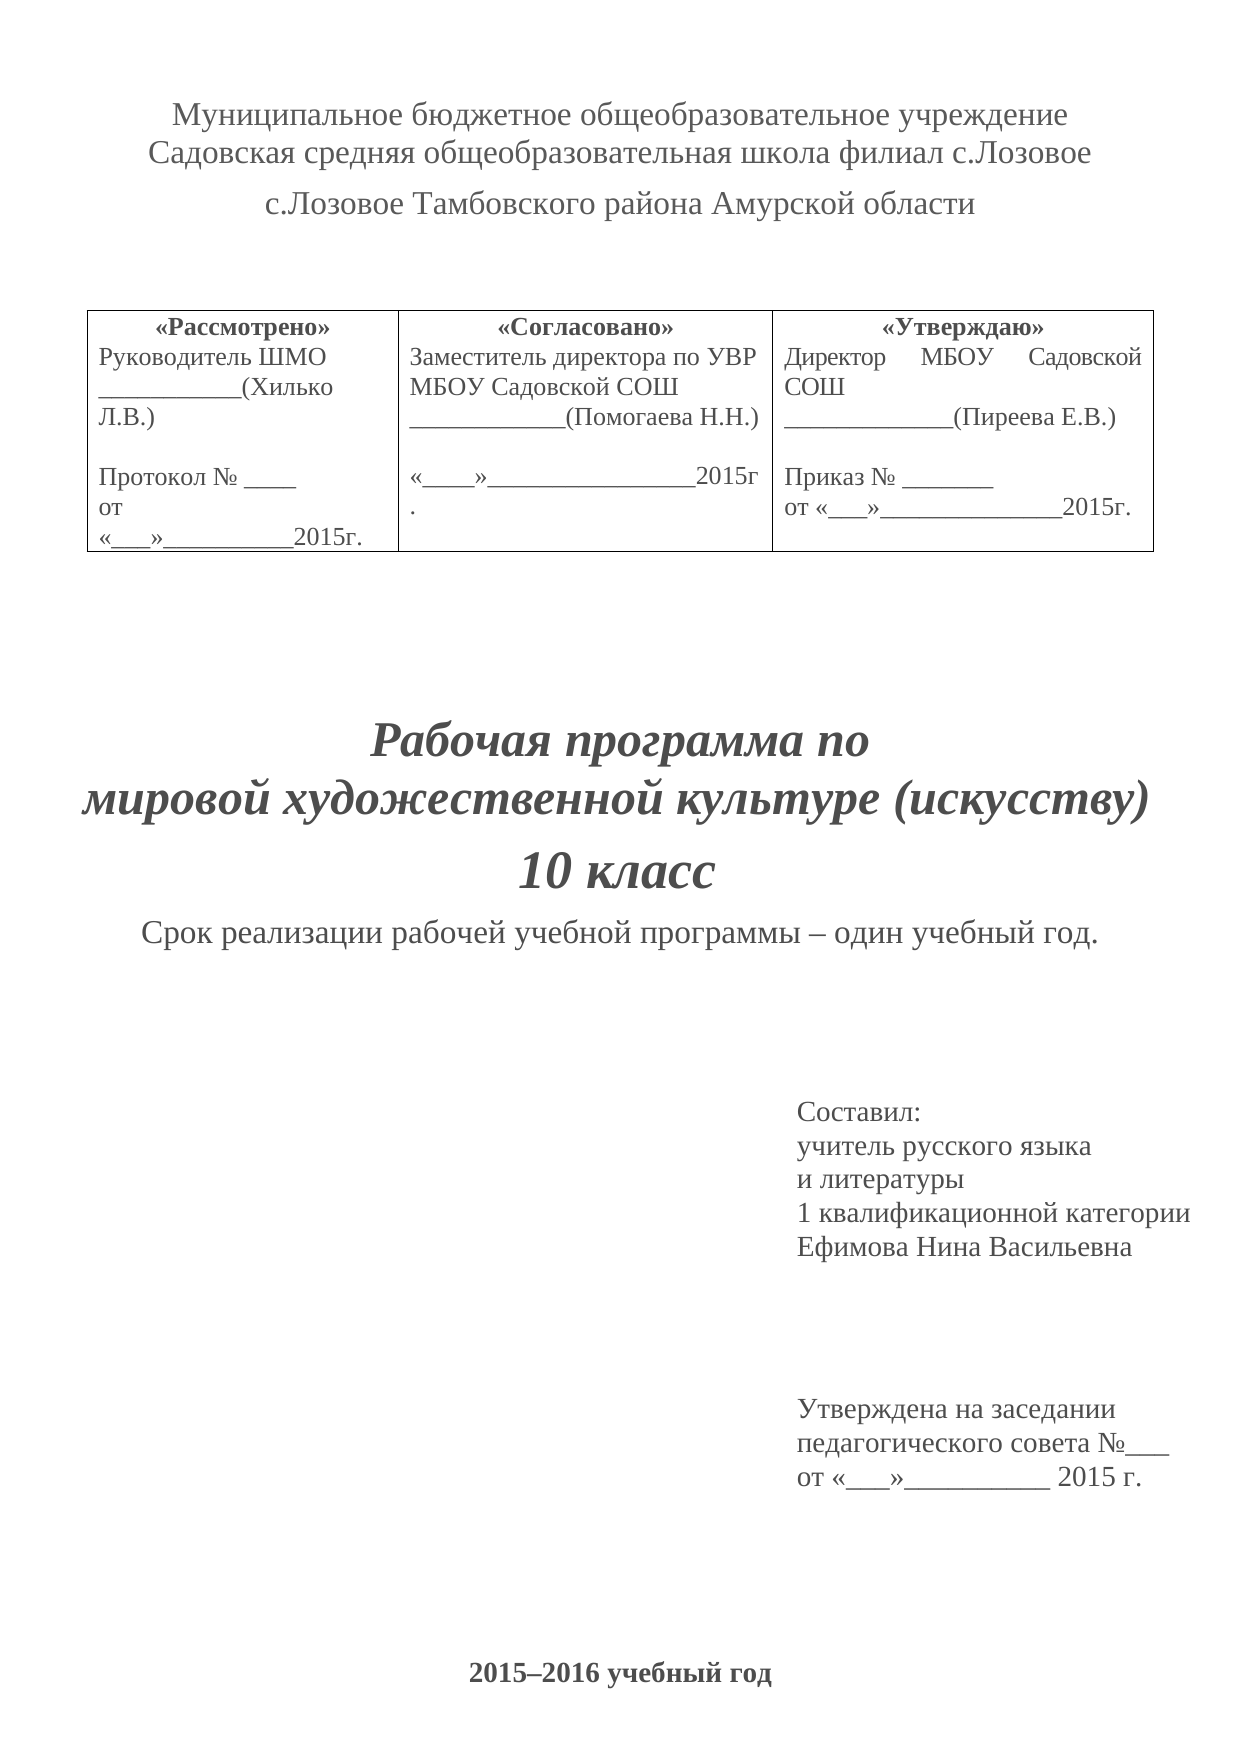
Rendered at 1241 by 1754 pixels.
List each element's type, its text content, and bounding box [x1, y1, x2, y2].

text мировой художественной культуре (искусству) [59, 768, 1181, 825]
text 1 квалификационной категории [797, 1195, 1196, 1229]
table_header «Согласовано» Заместитель директора по УВР МБОУ Садовской СОШ ____________(Помогаева Н.Н.) «____»________________2015г. [399, 311, 772, 551]
text Составил: [797, 1094, 1181, 1128]
text учитель русского языка [797, 1128, 1181, 1162]
table_header «Рассмотрено» Руководитель ШМО ___________(Хилько Л.В.) Протокол № ____ от «___»__________2015г. [88, 311, 398, 551]
text Утверждена на заседании [797, 1392, 1181, 1425]
text 10 класс [59, 838, 1181, 900]
text от «___»__________ 2015 г. [797, 1459, 1181, 1492]
text Срок реализации рабочей учебной программы – один учебный год. [59, 912, 1181, 951]
text педагогического совета №___ [797, 1425, 1181, 1459]
text с.Лозовое Тамбовского района Амурской области [59, 183, 1181, 221]
text Муниципальное бюджетное общеобразовательное учреждение [59, 94, 1181, 132]
text Ефимова Нина Васильевна [797, 1229, 1181, 1262]
text и литературы [797, 1162, 1181, 1195]
text Садовская средняя общеобразовательная школа филиал с.Лозовое [59, 132, 1181, 171]
table_header «Утверждаю» Директор МБОУ Садовской СОШ _____________(Пиреева Е.В.) Приказ № _______ от «___»______________2015г. [773, 311, 1153, 551]
text 2015–2016 учебный год [59, 1655, 1181, 1689]
text Рабочая программа по [59, 710, 1181, 768]
